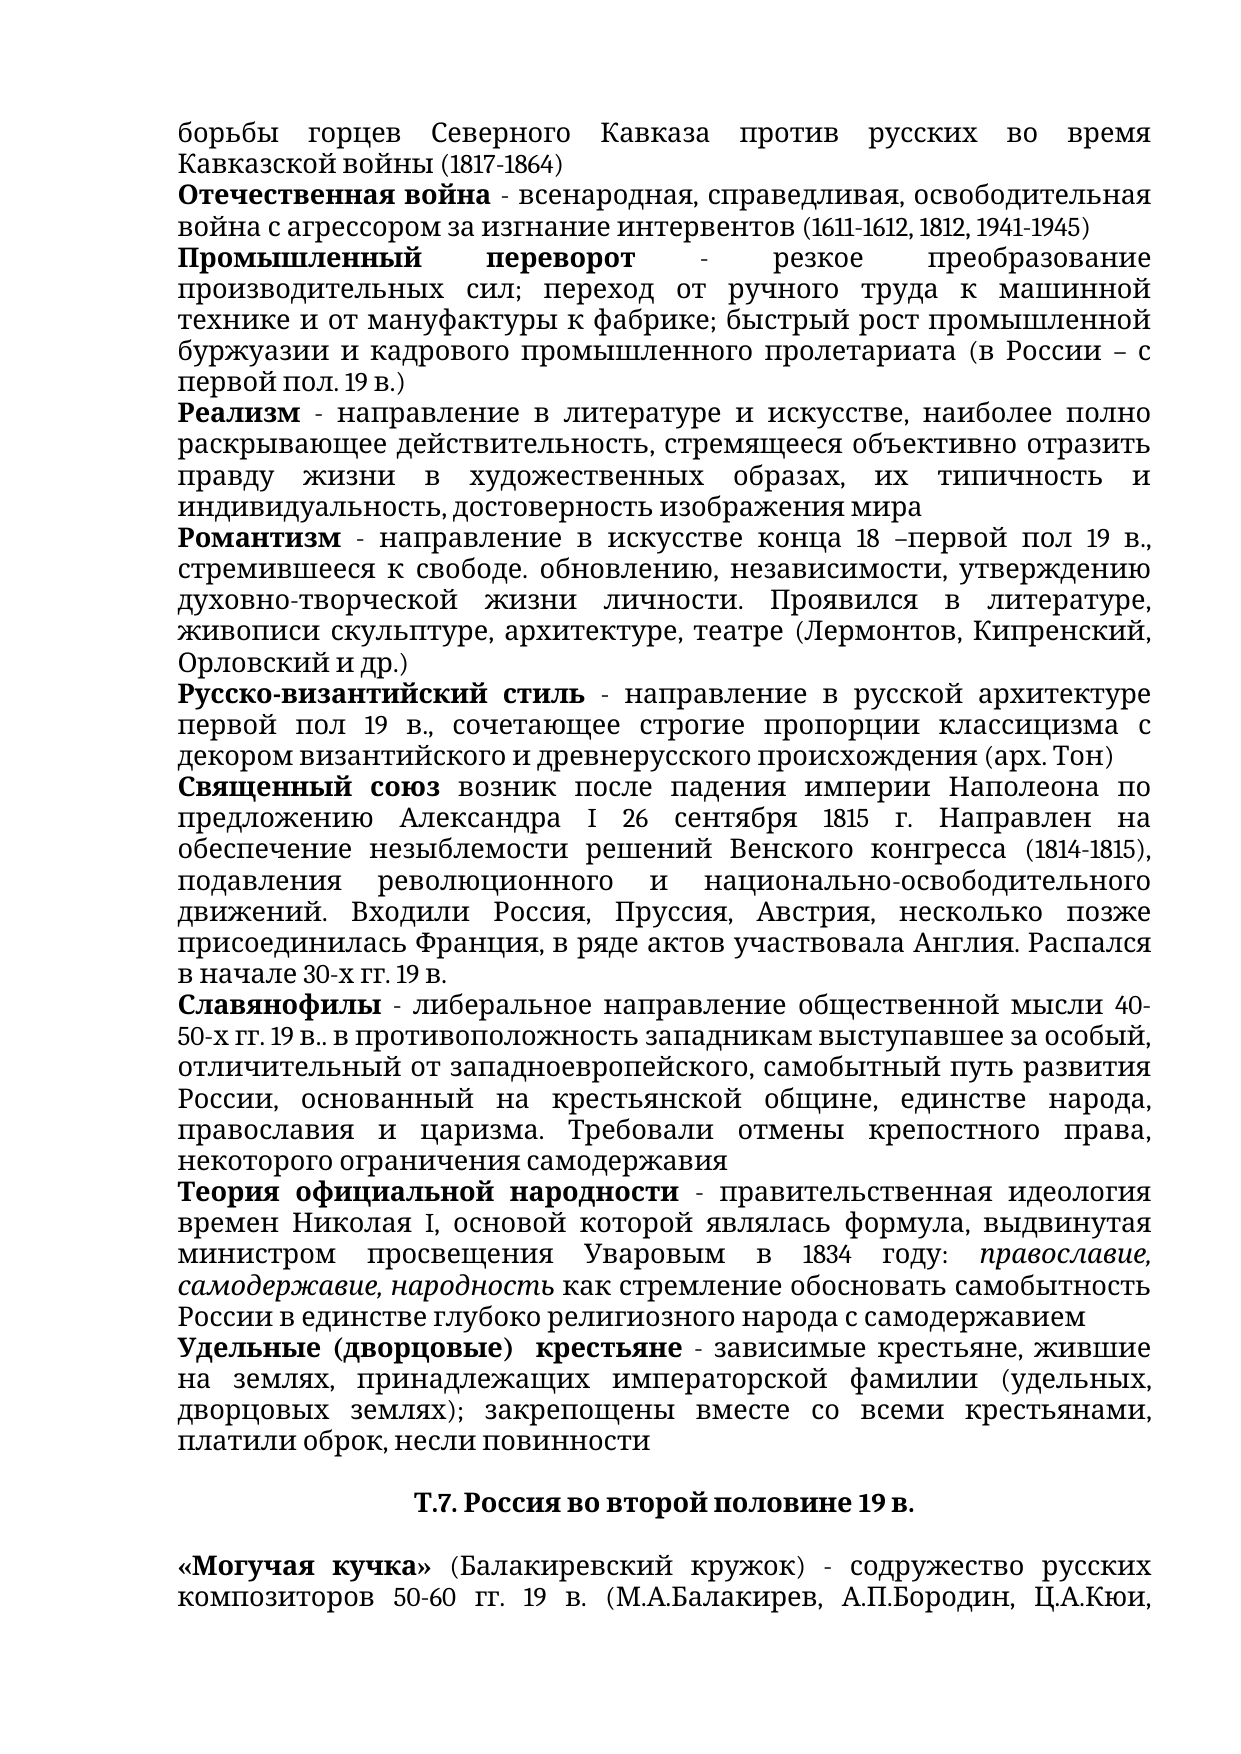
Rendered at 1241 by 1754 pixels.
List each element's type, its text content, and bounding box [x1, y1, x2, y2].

text Промышленный переворот - резкое преобразование производительных сил; переход от ручного труда к машинной технике и от мануфактуры к фабрике; быстрый рост промышленной буржуазии и кадрового промышленного пролетариата (в России – с первой пол. 19 в.) [177, 243, 1152, 398]
text Русско-византийский стиль - направление в русской архитектуре первой пол 19 в., сочетающее строгие пропорции классицизма с декором византийского и древнерусского происхождения (арх. Тон) [177, 679, 1152, 772]
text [177, 1551, 1152, 1613]
text Славянофилы - либеральное направление общественной мысли 40-50-х гг. 19 в.. в противоположность западникам выступавшее за особый, отличительный от западноевропейского, самобытный путь развития России, основанный на крестьянской общине, единстве народа, православия и царизма. Требовали отмены крепостного права, некоторого ограничения самодержавия [177, 990, 1152, 1177]
text Романтизм - направление в искусстве конца 18 –первой пол 19 в., стремившееся к свободе. обновлению, независимости, утверждению духовно-творческой жизни личности. Проявился в литературе, живописи скульптуре, архитектуре, театре (Лермонтов, Кипренский, Орловский и др.) [177, 523, 1152, 679]
text Священный союз возник после падения империи Наполеона по предложению Александра I 26 сентября 1815 г. Направлен на обеспечение незыблемости решений Венского конгресса (1814-1815), подавления революционного и национально-освободительного движений. Входили Россия, Пруссия, Австрия, несколько позже присоединилась Франция, в ряде актов участвовала Англия. Распался в начале 30-х гг. 19 в. [177, 772, 1152, 990]
text Т.7. Россия во второй половине 19 в. [177, 1488, 1152, 1520]
text Теория официальной народности - правительственная идеология времен Николая I, основой которой являлась формула, выдвинутая министром просвещения Уваровым в 1834 году: православие, самодержавие, народность как стремление обосновать самобытность России в единстве глубоко религиозного народа с самодержавием [177, 1177, 1152, 1333]
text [177, 118, 1152, 180]
text Отечественная война - всенародная, справедливая, освободительная война с агрессором за изгнание интервентов (1611-1612, 1812, 1941-1945) [177, 180, 1152, 243]
text Удельные (дворцовые) крестьяне - зависимые крестьяне, жившие на землях, принадлежащих императорской фамилии (удельных, дворцовых землях); закрепощены вместе со всеми крестьянами, платили оброк, несли повинности [177, 1333, 1152, 1457]
text Реализм - направление в литературе и искусстве, наиболее полно раскрывающее действительность, стремящееся объективно отразить правду жизни в художественных образах, их типичность и индивидуальность, достоверность изображения мира [177, 398, 1152, 523]
